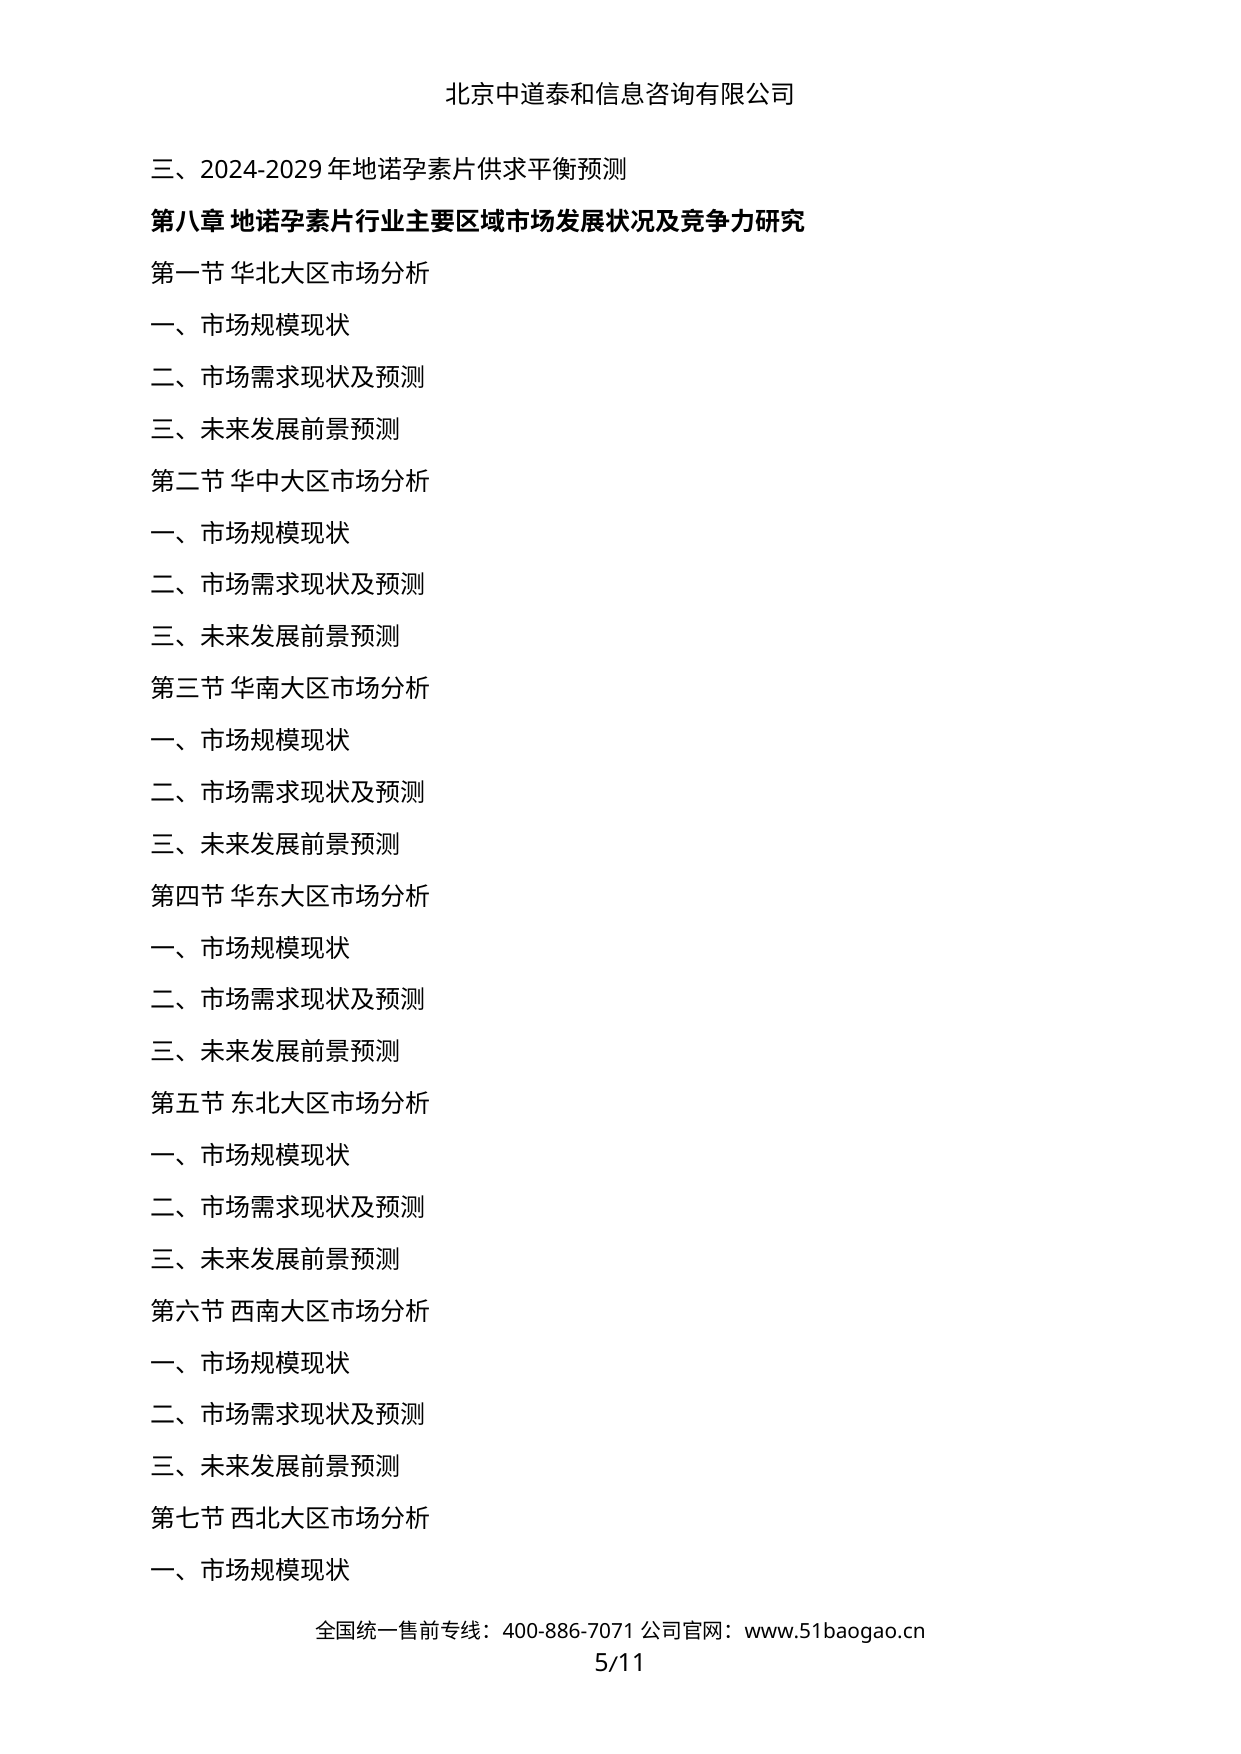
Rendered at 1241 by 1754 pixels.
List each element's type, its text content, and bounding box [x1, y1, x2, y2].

text 二、市场需求现状及预测 [150, 1187, 1090, 1224]
text 二、市场需求现状及预测 [150, 357, 1090, 394]
text 第二节 华中大区市场分析 [150, 461, 1090, 497]
text 三、未来发展前景预测 [150, 409, 1090, 446]
text 第七节 西北大区市场分析 [150, 1499, 1090, 1535]
text 三、2024-2029年地诺孕素片供求平衡预测 [150, 150, 1090, 186]
text 二、市场需求现状及预测 [150, 980, 1090, 1016]
text 一、市场规模现状 [150, 721, 1090, 757]
text 二、市场需求现状及预测 [150, 565, 1090, 601]
text 一、市场规模现状 [150, 513, 1090, 549]
text 三、未来发展前景预测 [150, 1239, 1090, 1276]
text 第三节 华南大区市场分析 [150, 669, 1090, 705]
text 二、市场需求现状及预测 [150, 1395, 1090, 1431]
text 一、市场规模现状 [150, 1343, 1090, 1379]
text 一、市场规模现状 [150, 1551, 1090, 1587]
text 第六节 西南大区市场分析 [150, 1291, 1090, 1327]
text 三、未来发展前景预测 [150, 824, 1090, 861]
text 一、市场规模现状 [150, 928, 1090, 964]
text 三、未来发展前景预测 [150, 1447, 1090, 1483]
text 一、市场规模现状 [150, 1136, 1090, 1172]
text 第一节 华北大区市场分析 [150, 254, 1090, 290]
text 二、市场需求现状及预测 [150, 772, 1090, 809]
text 第五节 东北大区市场分析 [150, 1084, 1090, 1120]
text 第四节 华东大区市场分析 [150, 876, 1090, 912]
text 一、市场规模现状 [150, 306, 1090, 342]
text 三、未来发展前景预测 [150, 1032, 1090, 1068]
text 三、未来发展前景预测 [150, 617, 1090, 653]
text 第八章 地诺孕素片行业主要区域市场发展状况及竞争力研究 [150, 202, 1090, 238]
